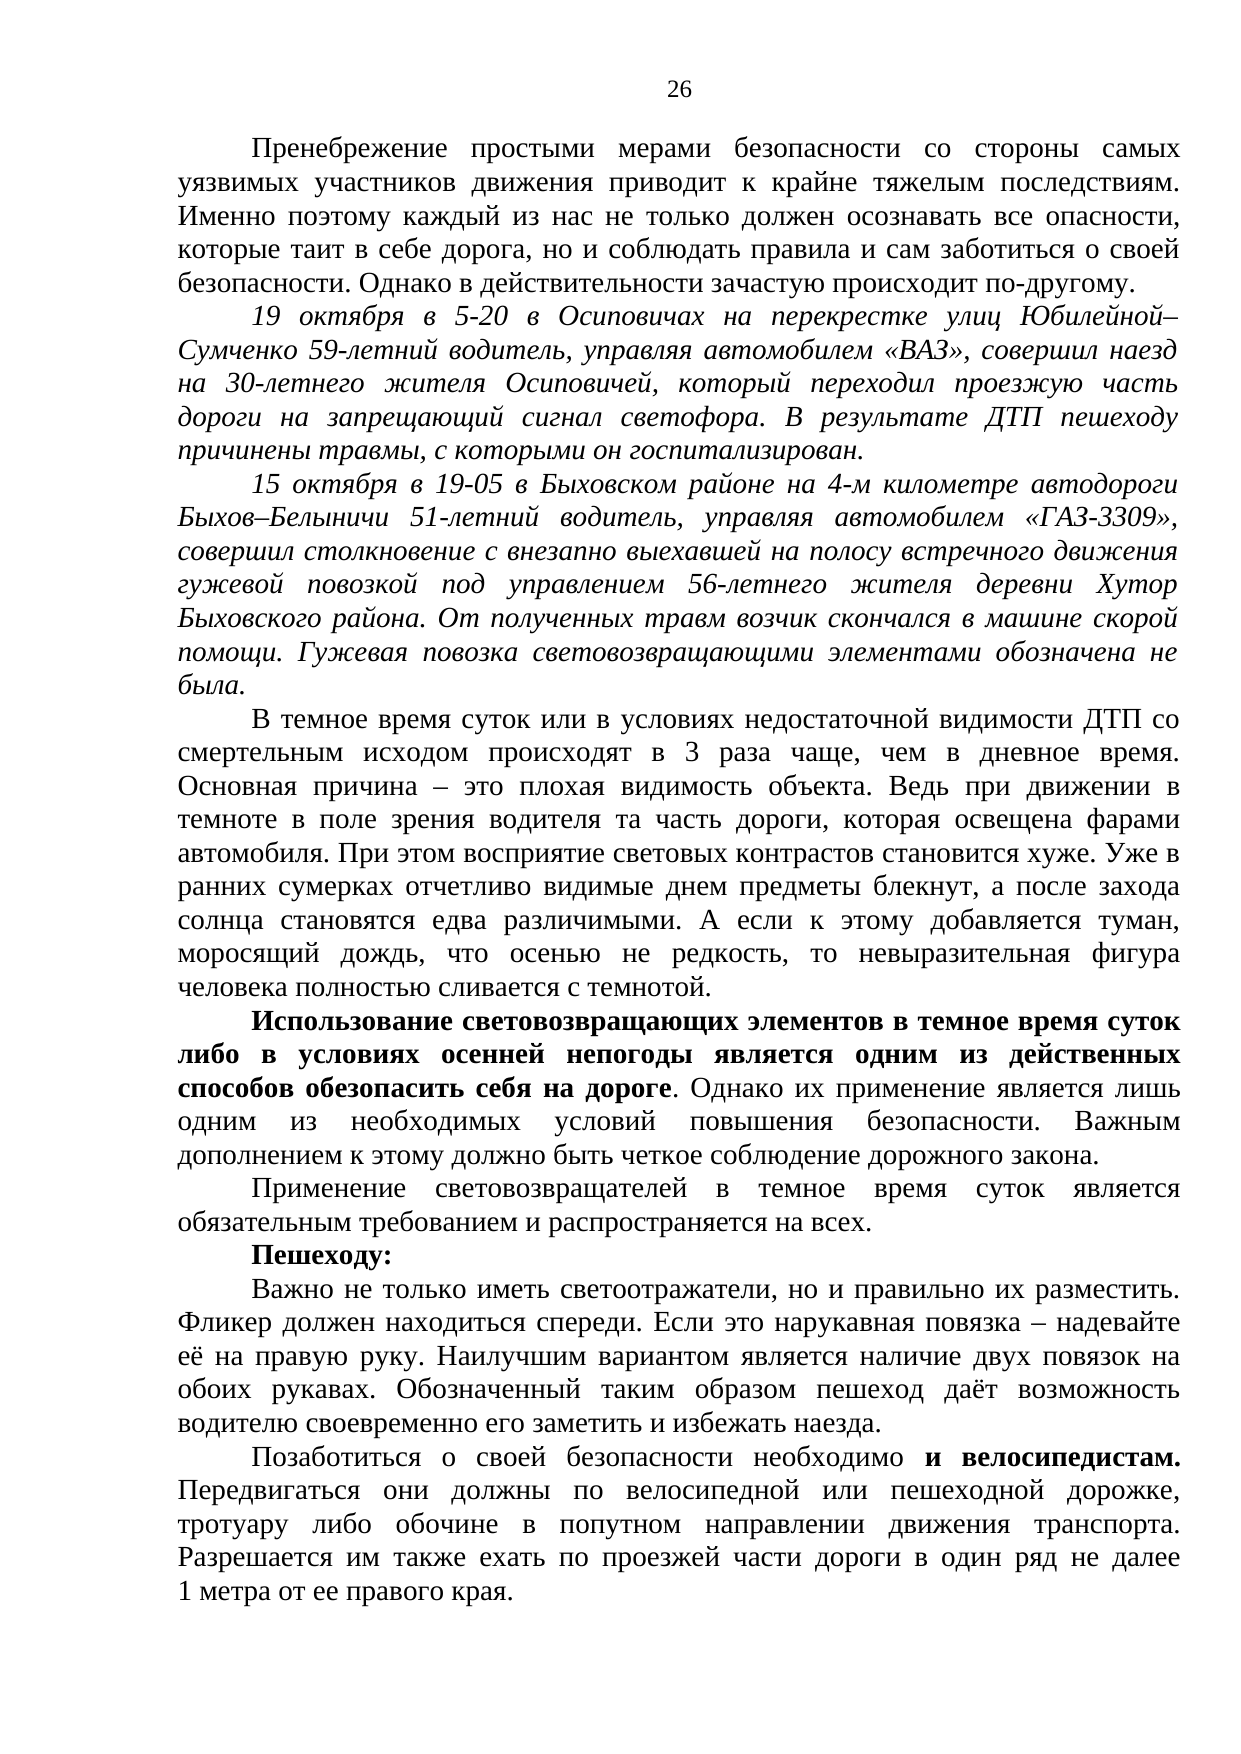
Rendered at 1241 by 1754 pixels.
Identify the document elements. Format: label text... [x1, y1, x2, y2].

text Пешеходу: [177, 1237, 1181, 1271]
text 19 октября в 5-20 в Осиповичах на перекрестке улиц Юбилейной–Сумченко 59-летний водитель, управляя автомобилем «ВАЗ», совершил наезд на 30-летнего жителя Осиповичей, который переходил проезжую часть дороги на запрещающий сигнал светофора. В результате ДТП пешеходу причинены травмы, с которыми он госпитализирован. [177, 298, 1181, 466]
text Применение световозвращателей в темное время суток является обязательным требованием и распространяется на всех. [177, 1170, 1181, 1237]
text Важно не только иметь светоотражатели, но и правильно их разместить. Фликер должен находиться спереди. Если это нарукавная повязка – надевайте её на правую руку. Наилучшим вариантом является наличие двух повязок на обоих рукавах. Обозначенный таким образом пешеход даёт возможность водителю своевременно его заметить и избежать наезда. [177, 1271, 1181, 1439]
text Позаботиться о своей безопасности необходимо и велосипедистам. Передвигаться они должны по велосипедной или пешеходной дорожке, тротуару либо обочине в попутном направлении движения транспорта. Разрешается им также ехать по проезжей части дороги в один ряд не далее 1 метра от ее правого края. [177, 1439, 1181, 1606]
text Пренебрежение простыми мерами безопасности со стороны самых уязвимых участников движения приводит к крайне тяжелым последствиям. Именно поэтому каждый из нас не только должен осознавать все опасности, которые таит в себе дорога, но и соблюдать правила и сам заботиться о своей безопасности. Однако в действительности зачастую происходит по-другому. [177, 131, 1181, 298]
text 15 октября в 19-05 в Быховском районе на 4-м километре автодороги Быхов–Белыничи 51-летний водитель, управляя автомобилем «ГАЗ-3309», совершил столкновение с внезапно выехавшей на полосу встречного движения гужевой повозкой под управлением 56-летнего жителя деревни Хутор Быховского района. От полученных травм возчик скончался в машине скорой помощи. Гужевая повозка световозвращающими элементами обозначена не была. [177, 466, 1181, 701]
text В темное время суток или в условиях недостаточной видимости ДТП со смертельным исходом происходят в 3 раза чаще, чем в дневное время. Основная причина – это плохая видимость объекта. Ведь при движении в темноте в поле зрения водителя та часть дороги, которая освещена фарами автомобиля. При этом восприятие световых контрастов становится хуже. Уже в ранних сумерках отчетливо видимые днем предметы блекнут, а после захода солнца становятся едва различимыми. А если к этому добавляется туман, моросящий дождь, что осенью не редкость, то невыразительная фигура человека полностью сливается с темнотой. [177, 701, 1181, 1003]
text Использование световозвращающих элементов в темное время суток либо в условиях осенней непогоды является одним из действенных способов обезопасить себя на дороге. Однако их применение является лишь одним из необходимых условий повышения безопасности. Важным дополнением к этому должно быть четкое соблюдение дорожного закона. [177, 1003, 1181, 1170]
